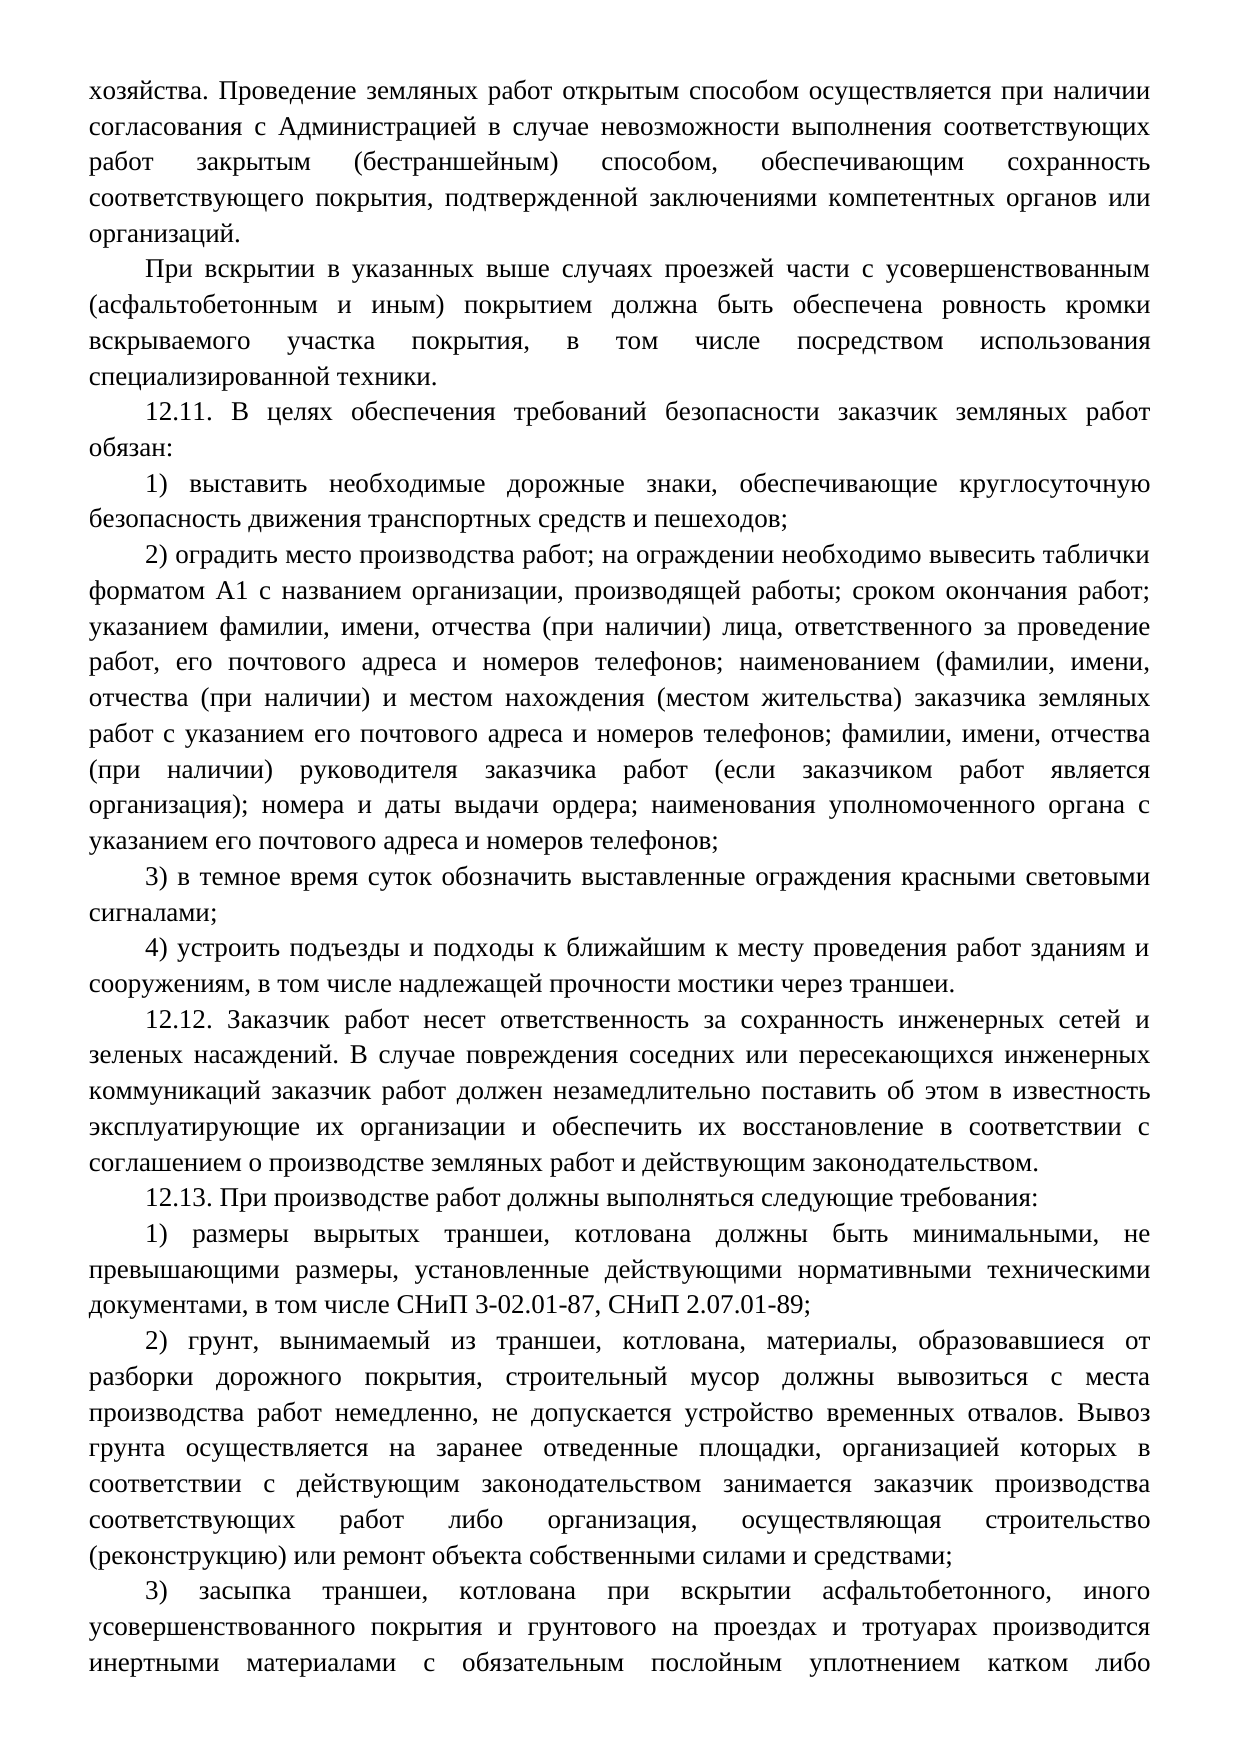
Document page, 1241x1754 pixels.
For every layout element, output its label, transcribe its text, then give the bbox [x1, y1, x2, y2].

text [89, 74, 1152, 248]
text 2) грунт, вынимаемый из траншеи, котлована, материалы, образовавшиеся от разборки дорожного покрытия, строительный мусор должны вывозиться с места производства работ немедленно, не допускается устройство временных отвалов. Вывоз грунта осуществляется на заранее отведенные площадки, организацией которых в соответствии с действующим законодательством занимается заказчик производства соответствующих работ либо организация, осуществляющая строительство (реконструкцию) или ремонт объекта собственными силами и средствами; [89, 1324, 1152, 1570]
text 4) устроить подъезды и подходы к ближайшим к месту проведения работ зданиям и сооружениям, в том числе надлежащей прочности мостики через траншеи. [89, 931, 1152, 998]
text 12.13. При производстве работ должны выполняться следующие требования: [89, 1181, 1152, 1213]
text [89, 1574, 1152, 1677]
text 1) выставить необходимые дорожные знаки, обеспечивающие круглосуточную безопасность движения транспортных средств и пешеходов; [89, 467, 1152, 534]
text 2) оградить место производства работ; на ограждении необходимо вывесить таблички форматом А1 с названием организации, производящей работы; сроком окончания работ; указанием фамилии, имени, отчества (при наличии) лица, ответственного за проведение работ, его почтового адреса и номеров телефонов; наименованием (фамилии, имени, отчества (при наличии) и местом нахождения (местом жительства) заказчика земляных работ с указанием его почтового адреса и номеров телефонов; фамилии, имени, отчества (при наличии) руководителя заказчика работ (если заказчиком работ является организация); номера и даты выдачи ордера; наименования уполномоченного органа с указанием его почтового адреса и номеров телефонов; [89, 538, 1152, 855]
text 3) в темное время суток обозначить выставленные ограждения красными световыми сигналами; [89, 860, 1152, 927]
text 12.11. В целях обеспечения требований безопасности заказчик земляных работ обязан: [89, 395, 1152, 462]
text 12.12. Заказчик работ несет ответственность за сохранность инженерных сетей и зеленых насаждений. В случае повреждения соседних или пересекающихся инженерных коммуникаций заказчик работ должен незамедлительно поставить об этом в известность эксплуатирующие их организации и обеспечить их восстановление в соответствии с соглашением о производстве земляных работ и действующим законодательством. [89, 1003, 1152, 1177]
text При вскрытии в указанных выше случаях проезжей части с усовершенствованным (асфальтобетонным и иным) покрытием должна быть обеспечена ровность кромки вскрываемого участка покрытия, в том числе посредством использования специализированной техники. [89, 252, 1152, 391]
text 1) размеры вырытых траншеи, котлована должны быть минимальными, не превышающими размеры, установленные действующими нормативными техническими документами, в том числе СНиП 3-02.01-87, СНиП 2.07.01-89; [89, 1217, 1152, 1320]
